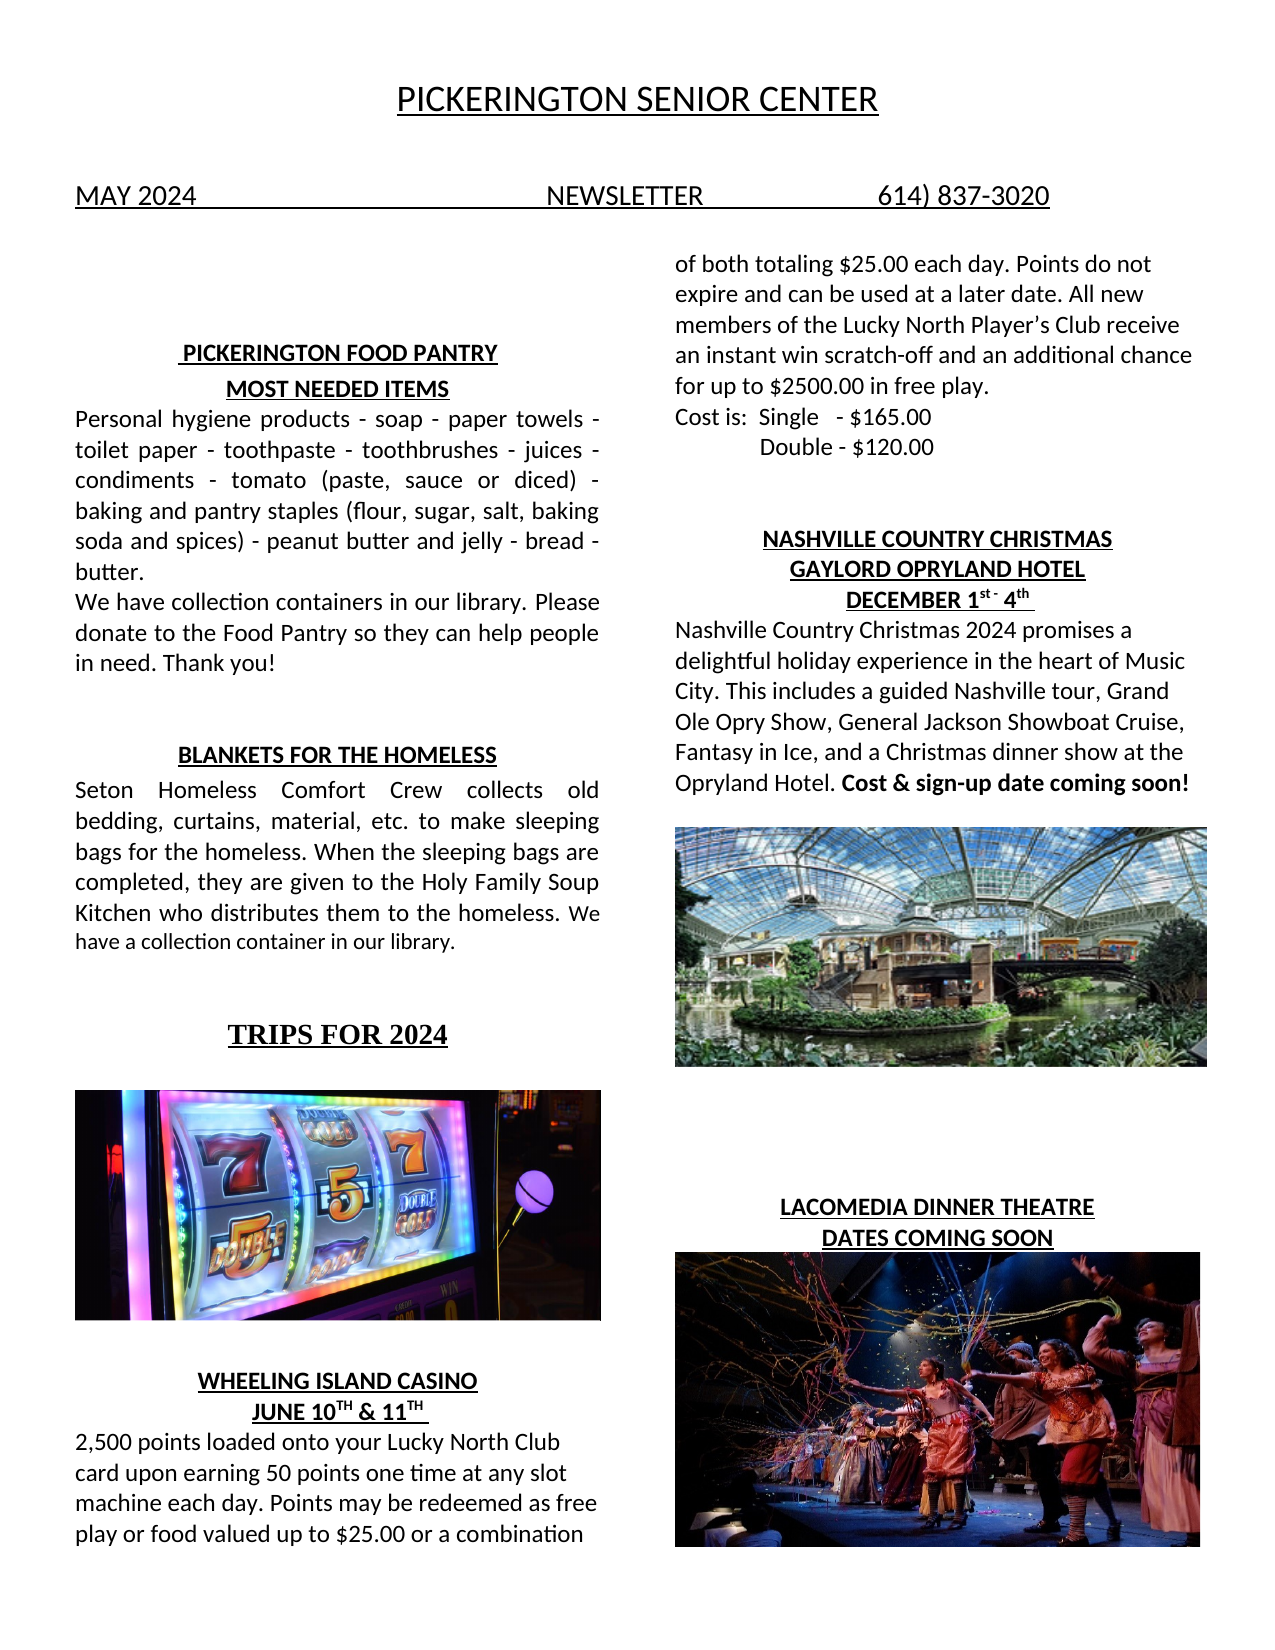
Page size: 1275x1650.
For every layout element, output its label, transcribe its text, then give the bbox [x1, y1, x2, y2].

text Double - $120.00 [675, 431, 1200, 462]
text We have collection containers in our library. Please donate to the Food Pantry so they can help people in need. Thank you! [75, 586, 600, 678]
text LACOMEDIA DINNER THEATRE [675, 1192, 1200, 1222]
text 2,500 points loaded onto your Lucky North Club card upon earning 50 points one time at any slot machine each day. Points may be redeemed as free play or food valued up to $25.00 or a combination of both totaling $25.00 each day. Points do not expire and can be used at a later date. All new members of the Lucky North Player’s Club receive an instant win scratch-off and an additional chance for up to $2500.00 in free play. [675, 248, 1200, 401]
text 2,500 points loaded onto your Lucky North Club card upon earning 50 points one time at any slot machine each day. Points may be redeemed as free play or food valued up to $25.00 or a combination of both totaling $25.00 each day. Points do not expire and can be used at a later date. All new members of the Lucky North Player’s Club receive an instant win scratch-off and an additional chance for up to $2500.00 in free play. [75, 1427, 600, 1549]
text MOST NEEDED ITEMS [75, 373, 600, 403]
text Personal hygiene products - soap - paper towels -toilet paper - toothpaste - toothbrushes - juices - condiments - tomato (paste, sauce or diced) - baking and pantry staples (flour, sugar, salt, baking soda and spices) - peanut butter and jelly - bread - butter. [75, 403, 600, 586]
text BLANKETS FOR THE HOMELESS [75, 739, 600, 769]
picture [75, 1090, 601, 1320]
text Seton Homeless Comfort Crew collects old bedding, curtains, material, etc. to make sleeping bags for the homeless. When the sleeping bags are completed, they are given to the Holy Family Soup Kitchen who distributes them to the homeless. We have a collection container in our library. [75, 774, 600, 955]
text Cost is: Single - $165.00 [675, 401, 1200, 431]
text TRIPS FOR 2024 [75, 1017, 600, 1050]
text JUNE 10TH & 11TH [75, 1396, 600, 1427]
picture [675, 827, 1207, 1066]
text Nashville Country Christmas 2024 promises a delightful holiday experience in the heart of Music City. This includes a guided Nashville tour, Grand Ole Opry Show, General Jackson Showboat Cruise, Fantasy in Ice, and a Christmas dinner show at the Opryland Hotel. Cost & sign-up date coming soon! [675, 614, 1200, 797]
text WHEELING ISLAND CASINO [75, 1366, 600, 1396]
text NASHVILLE COUNTRY CHRISTMAS [675, 523, 1200, 553]
text DECEMBER 1st - 4th [675, 584, 1200, 614]
text DATES COMING SOON [675, 1222, 1200, 1252]
text PICKERINGTON FOOD PANTRY [75, 337, 600, 368]
picture [675, 1252, 1200, 1547]
text GAYLORD OPRYLAND HOTEL [675, 553, 1200, 584]
